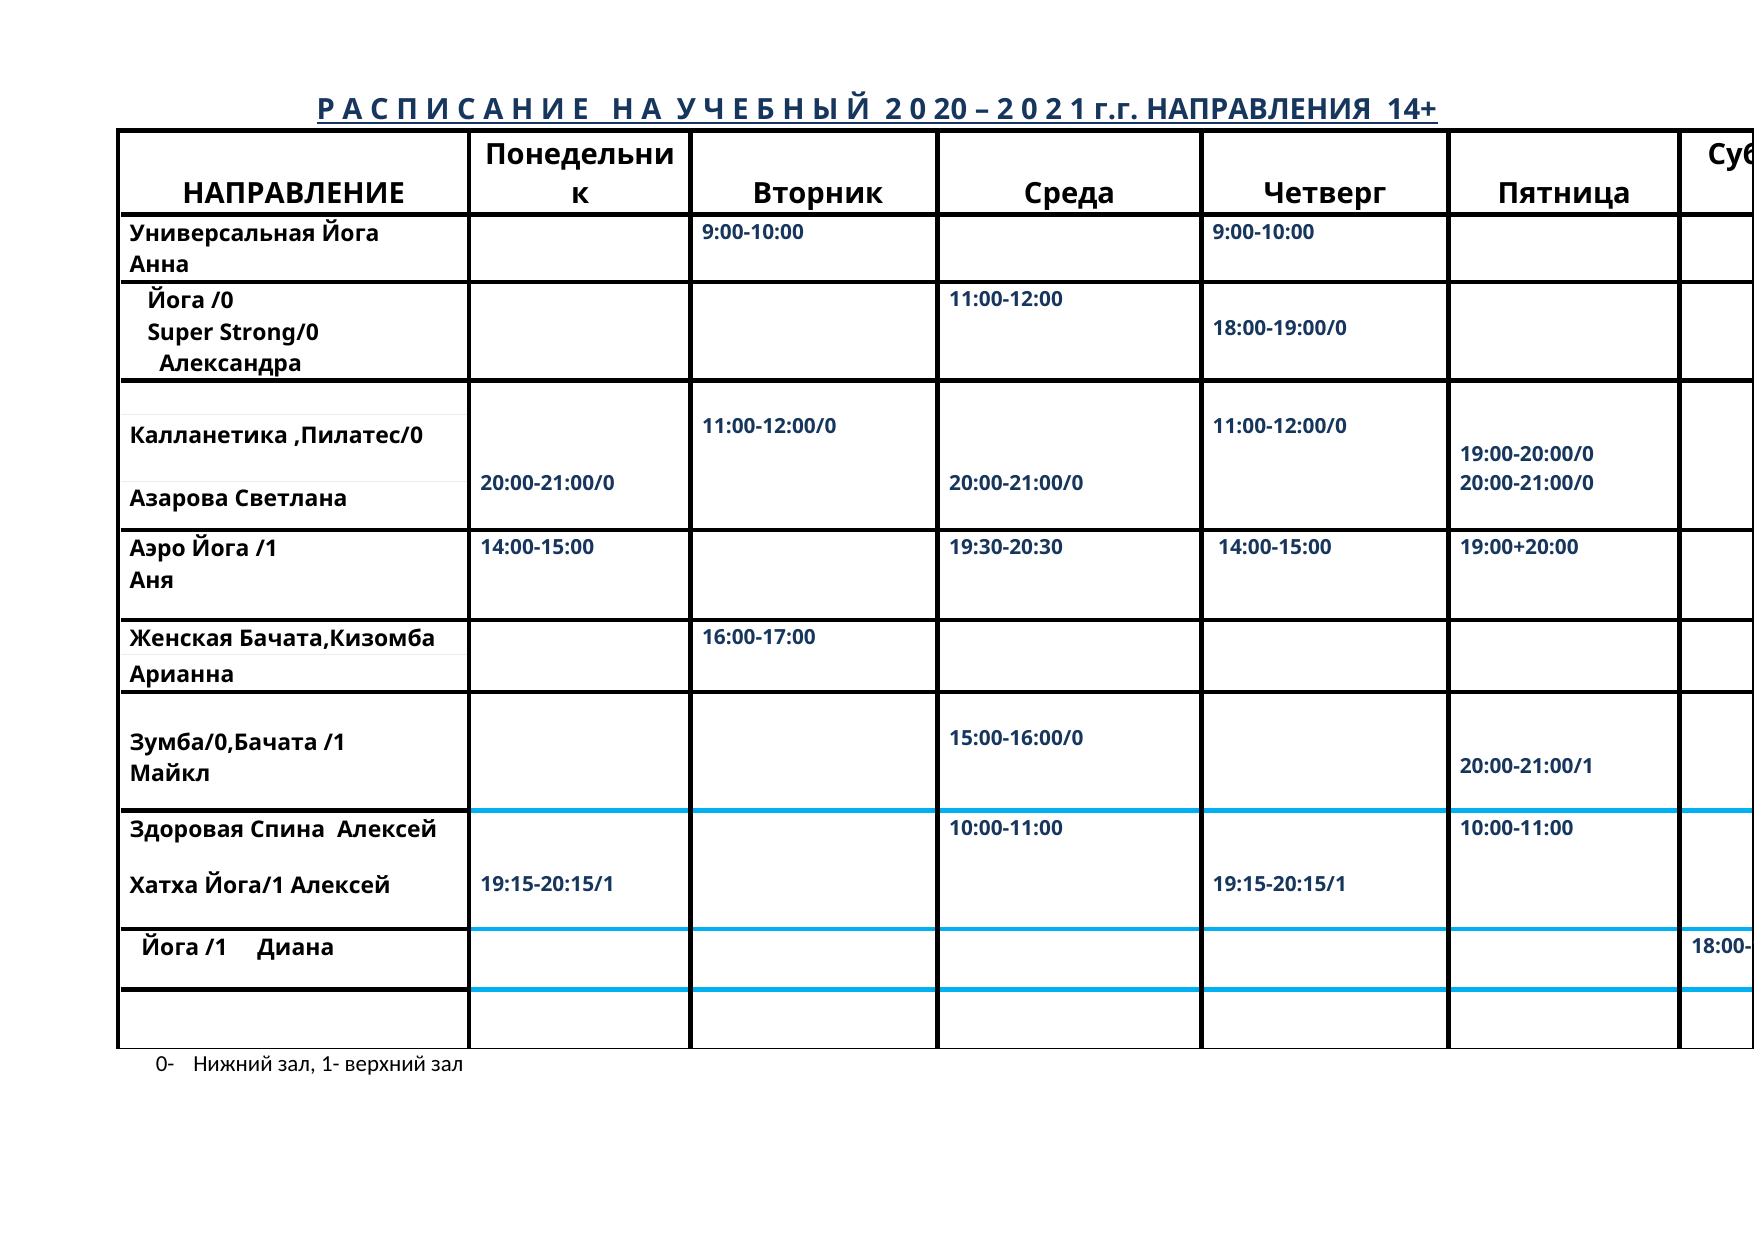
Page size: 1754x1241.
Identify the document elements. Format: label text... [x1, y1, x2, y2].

table_cell Йога /0 Super Strong/0 Александра [120, 281, 467, 378]
table_cell 19:00-20:00/0 20:00-21:00/0 [1451, 383, 1677, 528]
table_cell [693, 992, 935, 1048]
table_cell [1451, 284, 1677, 378]
table_cell Азарова Светлана [120, 482, 467, 528]
table_header Понедельник [471, 133, 688, 212]
table_cell [1682, 622, 1752, 689]
table_cell [471, 931, 688, 987]
table_cell 9:00-10:00 [693, 217, 935, 279]
table_cell [1451, 622, 1677, 689]
table_cell [693, 284, 935, 378]
table_cell 20:00-21:00/1 [1451, 694, 1677, 808]
table_cell [1204, 622, 1446, 689]
table_cell 18:00-19:00 [1682, 931, 1752, 987]
table_cell 10:00-11:00 [940, 813, 1199, 926]
table_cell [1451, 992, 1677, 1048]
table_cell [1682, 813, 1752, 926]
table_header Пятница [1451, 133, 1677, 212]
table_cell 18:00-19:00/0 [1204, 284, 1446, 378]
table_cell 19:00+20:00 [1451, 532, 1677, 618]
table_cell [120, 379, 467, 414]
table_cell [471, 694, 688, 808]
table_cell [1682, 694, 1752, 808]
table_cell [1204, 992, 1446, 1048]
table_cell [1682, 217, 1752, 279]
table_header Суббота [1682, 133, 1752, 212]
table_cell [693, 532, 935, 618]
table_cell [1682, 532, 1752, 618]
table_cell 14:00-15:00 [471, 532, 688, 618]
table_cell [940, 992, 1199, 1048]
table_cell [1682, 383, 1752, 528]
table_cell 19:15-20:15/1 [471, 813, 688, 926]
table_cell 11:00-12:00/0 [1204, 383, 1446, 528]
table_cell [120, 988, 467, 1048]
table_cell Арианна [120, 655, 467, 689]
table_cell Универсальная Йога Анна [120, 213, 467, 279]
table_cell 9:00-10:00 [1204, 217, 1446, 279]
table_cell 15:00-16:00/0 [940, 694, 1199, 808]
table_header Среда [940, 133, 1199, 212]
table_cell [1204, 694, 1446, 808]
table_cell Йога /1 Диана [120, 928, 467, 987]
table_cell [693, 931, 935, 987]
table_header Вторник [693, 133, 935, 212]
table_cell 10:00-11:00 [1451, 813, 1677, 926]
table_cell Калланетика ,Пилатес/0 [120, 415, 467, 481]
table_cell 20:00-21:00/0 [940, 383, 1199, 528]
table_cell 11:00-12:00 [940, 284, 1199, 378]
list Нижний зал, 1- верхний зал [156, 1049, 1710, 1077]
table_cell 20:00-21:00/0 [471, 383, 688, 528]
text Р А С П И С А Н И Е Н А У Ч Е Б Н Ы Й 2 0 20 – 2 0 2 1 г.г. НАПРАВЛЕНИЯ 14+ [118, 88, 1636, 128]
table_cell [1451, 217, 1677, 279]
table_cell 14:00-15:00 [1204, 532, 1446, 618]
table_cell [1204, 931, 1446, 987]
table_cell [940, 622, 1199, 689]
table_cell Зумба/0,Бачата /1 Майкл [120, 691, 467, 808]
table_cell [471, 217, 688, 279]
table_cell [693, 694, 935, 808]
table_cell Женская Бачата,Кизомба [120, 619, 467, 653]
table_header НАПРАВЛЕНИЕ [120, 133, 467, 212]
table_cell 16:00-17:00 [693, 622, 935, 689]
table_cell [471, 992, 688, 1048]
table_cell [940, 931, 1199, 987]
table_cell [1682, 992, 1752, 1048]
table_header Четверг [1204, 133, 1446, 212]
table_cell [1682, 284, 1752, 378]
table_cell [1451, 931, 1677, 987]
table_cell Здоровая Спина Алексей Хатха Йога/1 Алексей [120, 809, 467, 926]
table_cell [471, 284, 688, 378]
table_cell [693, 813, 935, 926]
table_cell 19:30-20:30 [940, 532, 1199, 618]
table_cell 19:15-20:15/1 [1204, 813, 1446, 926]
table_cell Аэро Йога /1 Аня [120, 529, 467, 618]
table_cell [471, 622, 688, 689]
table_cell [940, 217, 1199, 279]
table_cell 11:00-12:00/0 [693, 383, 935, 528]
